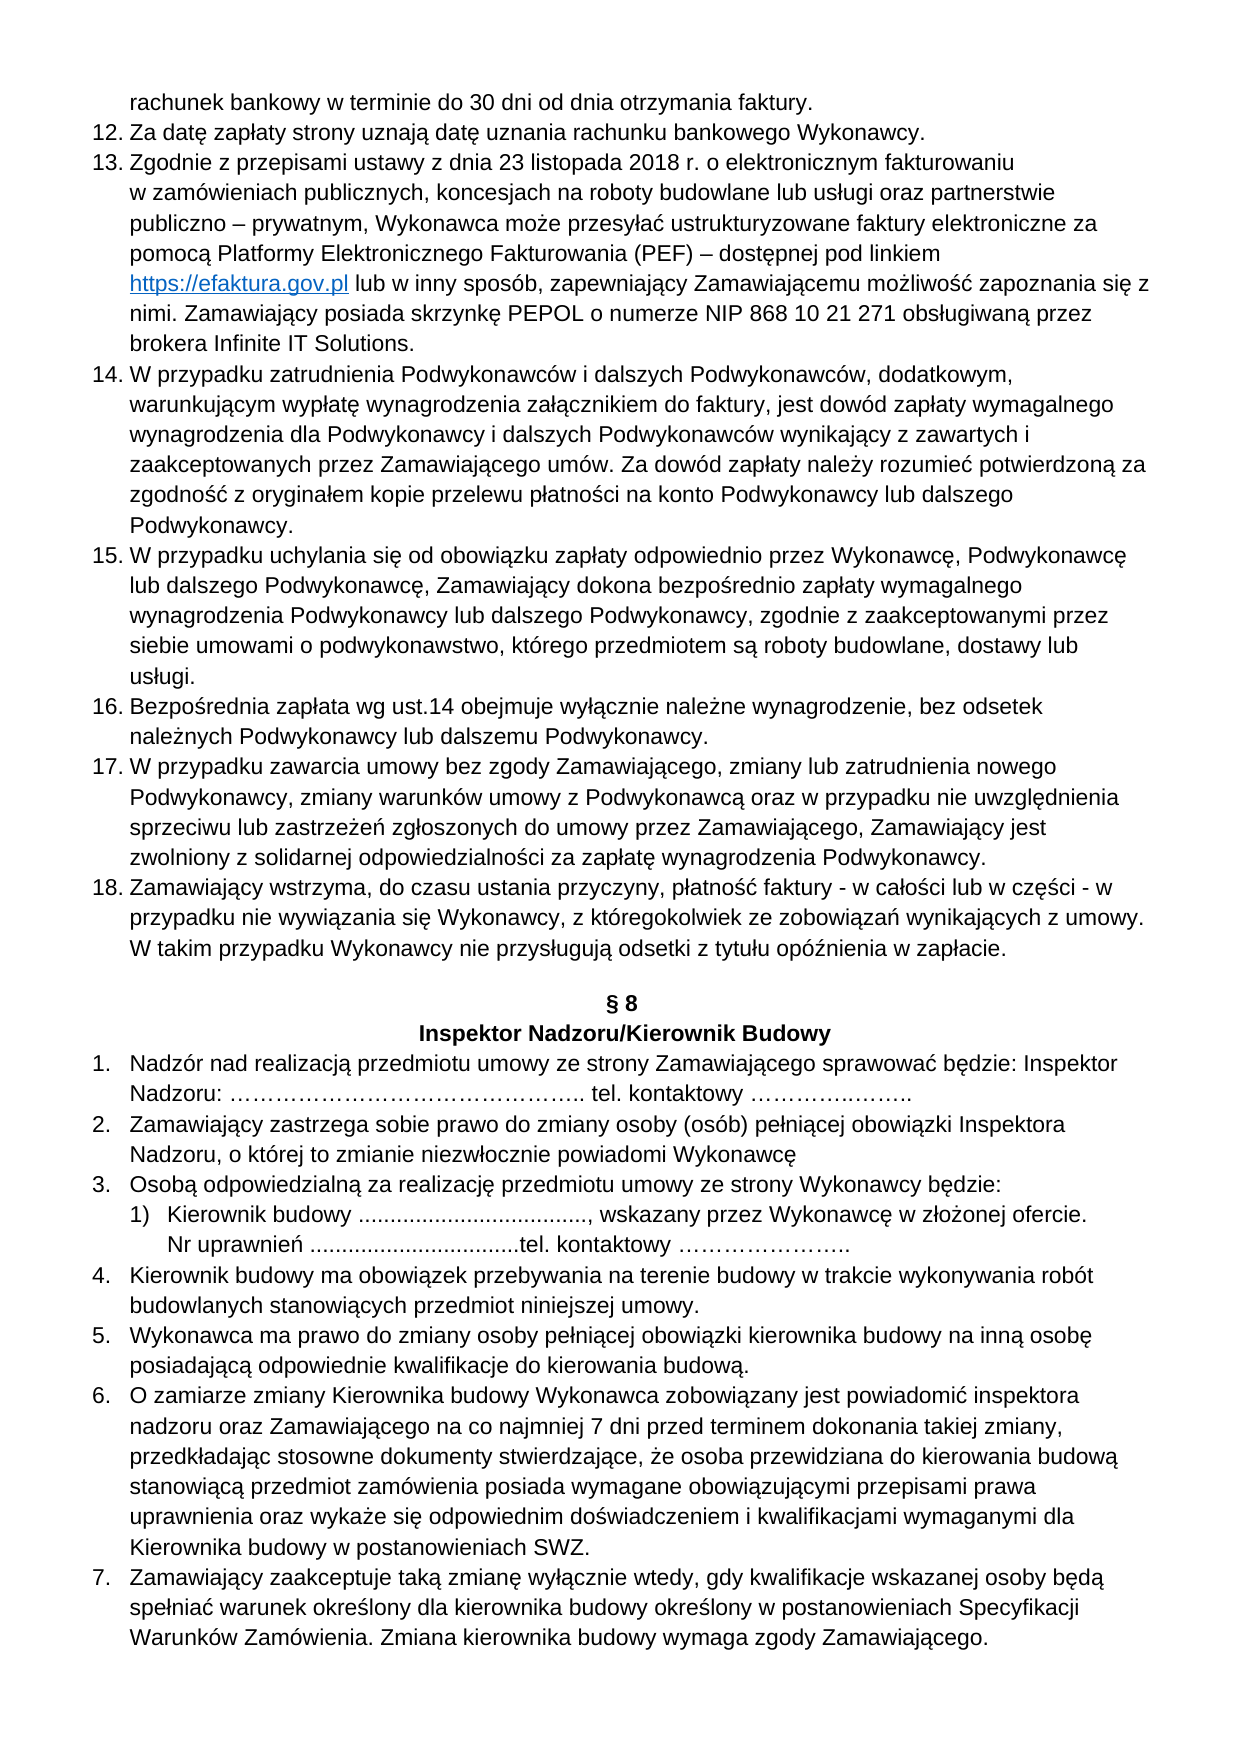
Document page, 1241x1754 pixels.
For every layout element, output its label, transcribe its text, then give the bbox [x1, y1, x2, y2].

text § 8 Inspektor Nadzoru/Kierownik Budowy [100, 990, 1150, 1046]
list Osobą odpowiedzialną za realizację przedmiotu umowy ze strony Wykonawcy będzie: [92, 1171, 1150, 1197]
list Zamawiający wstrzyma, do czasu ustania przyczyny, płatność faktury - w całości lub w części - w przypadku nie wywiązania się Wykonawcy, z któregokolwiek ze zobowiązań wynikających z umowy. W takim przypadku Wykonawcy nie przysługują odsetki z tytułu opóźnienia w zapłacie. [92, 874, 1150, 961]
list Kierownik budowy ...................................., wskazany przez Wykonawcę w złożonej ofercie. Nr uprawnień .................................tel. kontaktowy ………………….. [129, 1201, 1150, 1258]
list W przypadku uchylania się od obowiązku zapłaty odpowiednio przez Wykonawcę, Podwykonawcę lub dalszego Podwykonawcę, Zamawiający dokona bezpośrednio zapłaty wymagalnego wynagrodzenia Podwykonawcy lub dalszego Podwykonawcy, zgodnie z zaakceptowanymi przez siebie umowami o podwykonawstwo, którego przedmiotem są roboty budowlane, dostawy lub usługi. [92, 542, 1150, 689]
list Zamawiający zastrzega sobie prawo do zmiany osoby (osób) pełniącej obowiązki Inspektora Nadzoru, o której to zmianie niezwłocznie powiadomi Wykonawcę [92, 1111, 1150, 1167]
list Wykonawca ma prawo do zmiany osoby pełniącej obowiązki kierownika budowy na inną osobę posiadającą odpowiednie kwalifikacje do kierowania budową. [92, 1322, 1150, 1378]
list Zgodnie z przepisami ustawy z dnia 23 listopada 2018 r. o elektronicznym fakturowaniu w zamówieniach publicznych, koncesjach na roboty budowlane lub usługi oraz partnerstwie publiczno – prywatnym, Wykonawca może przesyłać ustrukturyzowane faktury elektroniczne za pomocą Platformy Elektronicznego Fakturowania (PEF) – dostępnej pod linkiem https://efaktura.gov.pl lub w inny sposób, zapewniający Zamawiającemu możliwość zapoznania się z nimi. Zamawiający posiada skrzynkę PEPOL o numerze NIP 868 10 21 271 obsługiwaną przez brokera Infinite IT Solutions. [92, 149, 1150, 357]
list W przypadku zawarcia umowy bez zgody Zamawiającego, zmiany lub zatrudnienia nowego Podwykonawcy, zmiany warunków umowy z Podwykonawcą oraz w przypadku nie uwzględnienia sprzeciwu lub zastrzeżeń zgłoszonych do umowy przez Zamawiającego, Zamawiający jest zwolniony z solidarnej odpowiedzialności za zapłatę wynagrodzenia Podwykonawcy. [92, 753, 1150, 870]
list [92, 89, 1150, 115]
list W przypadku zatrudnienia Podwykonawców i dalszych Podwykonawców, dodatkowym, warunkującym wypłatę wynagrodzenia załącznikiem do faktury, jest dowód zapłaty wymagalnego wynagrodzenia dla Podwykonawcy i dalszych Podwykonawców wynikający z zawartych i zaakceptowanych przez Zamawiającego umów. Za dowód zapłaty należy rozumieć potwierdzoną za zgodność z oryginałem kopie przelewu płatności na konto Podwykonawcy lub dalszego Podwykonawcy. [92, 361, 1150, 538]
list Zamawiający zaakceptuje taką zmianę wyłącznie wtedy, gdy kwalifikacje wskazanej osoby będą spełniać warunek określony dla kierownika budowy określony w postanowieniach Specyfikacji Warunków Zamówienia. Zmiana kierownika budowy wymaga zgody Zamawiającego. [92, 1564, 1150, 1650]
list Nadzór nad realizacją przedmiotu umowy ze strony Zamawiającego sprawować będzie: Inspektor Nadzoru: ……………………………………….. tel. kontaktowy …………..…….. [92, 1050, 1150, 1107]
list Bezpośrednia zapłata wg ust.14 obejmuje wyłącznie należne wynagrodzenie, bez odsetek należnych Podwykonawcy lub dalszemu Podwykonawcy. [92, 693, 1150, 749]
list O zamiarze zmiany Kierownika budowy Wykonawca zobowiązany jest powiadomić inspektora nadzoru oraz Zamawiającego na co najmniej 7 dni przed terminem dokonania takiej zmiany, przedkładając stosowne dokumenty stwierdzające, że osoba przewidziana do kierowania budową stanowiącą przedmiot zamówienia posiada wymagane obowiązującymi przepisami prawa uprawnienia oraz wykaże się odpowiednim doświadczeniem i kwalifikacjami wymaganymi dla Kierownika budowy w postanowieniach SWZ. [92, 1382, 1150, 1560]
list Kierownik budowy ma obowiązek przebywania na terenie budowy w trakcie wykonywania robót budowlanych stanowiących przedmiot niniejszej umowy. [92, 1262, 1150, 1318]
list Za datę zapłaty strony uznają datę uznania rachunku bankowego Wykonawcy. [92, 119, 1150, 145]
